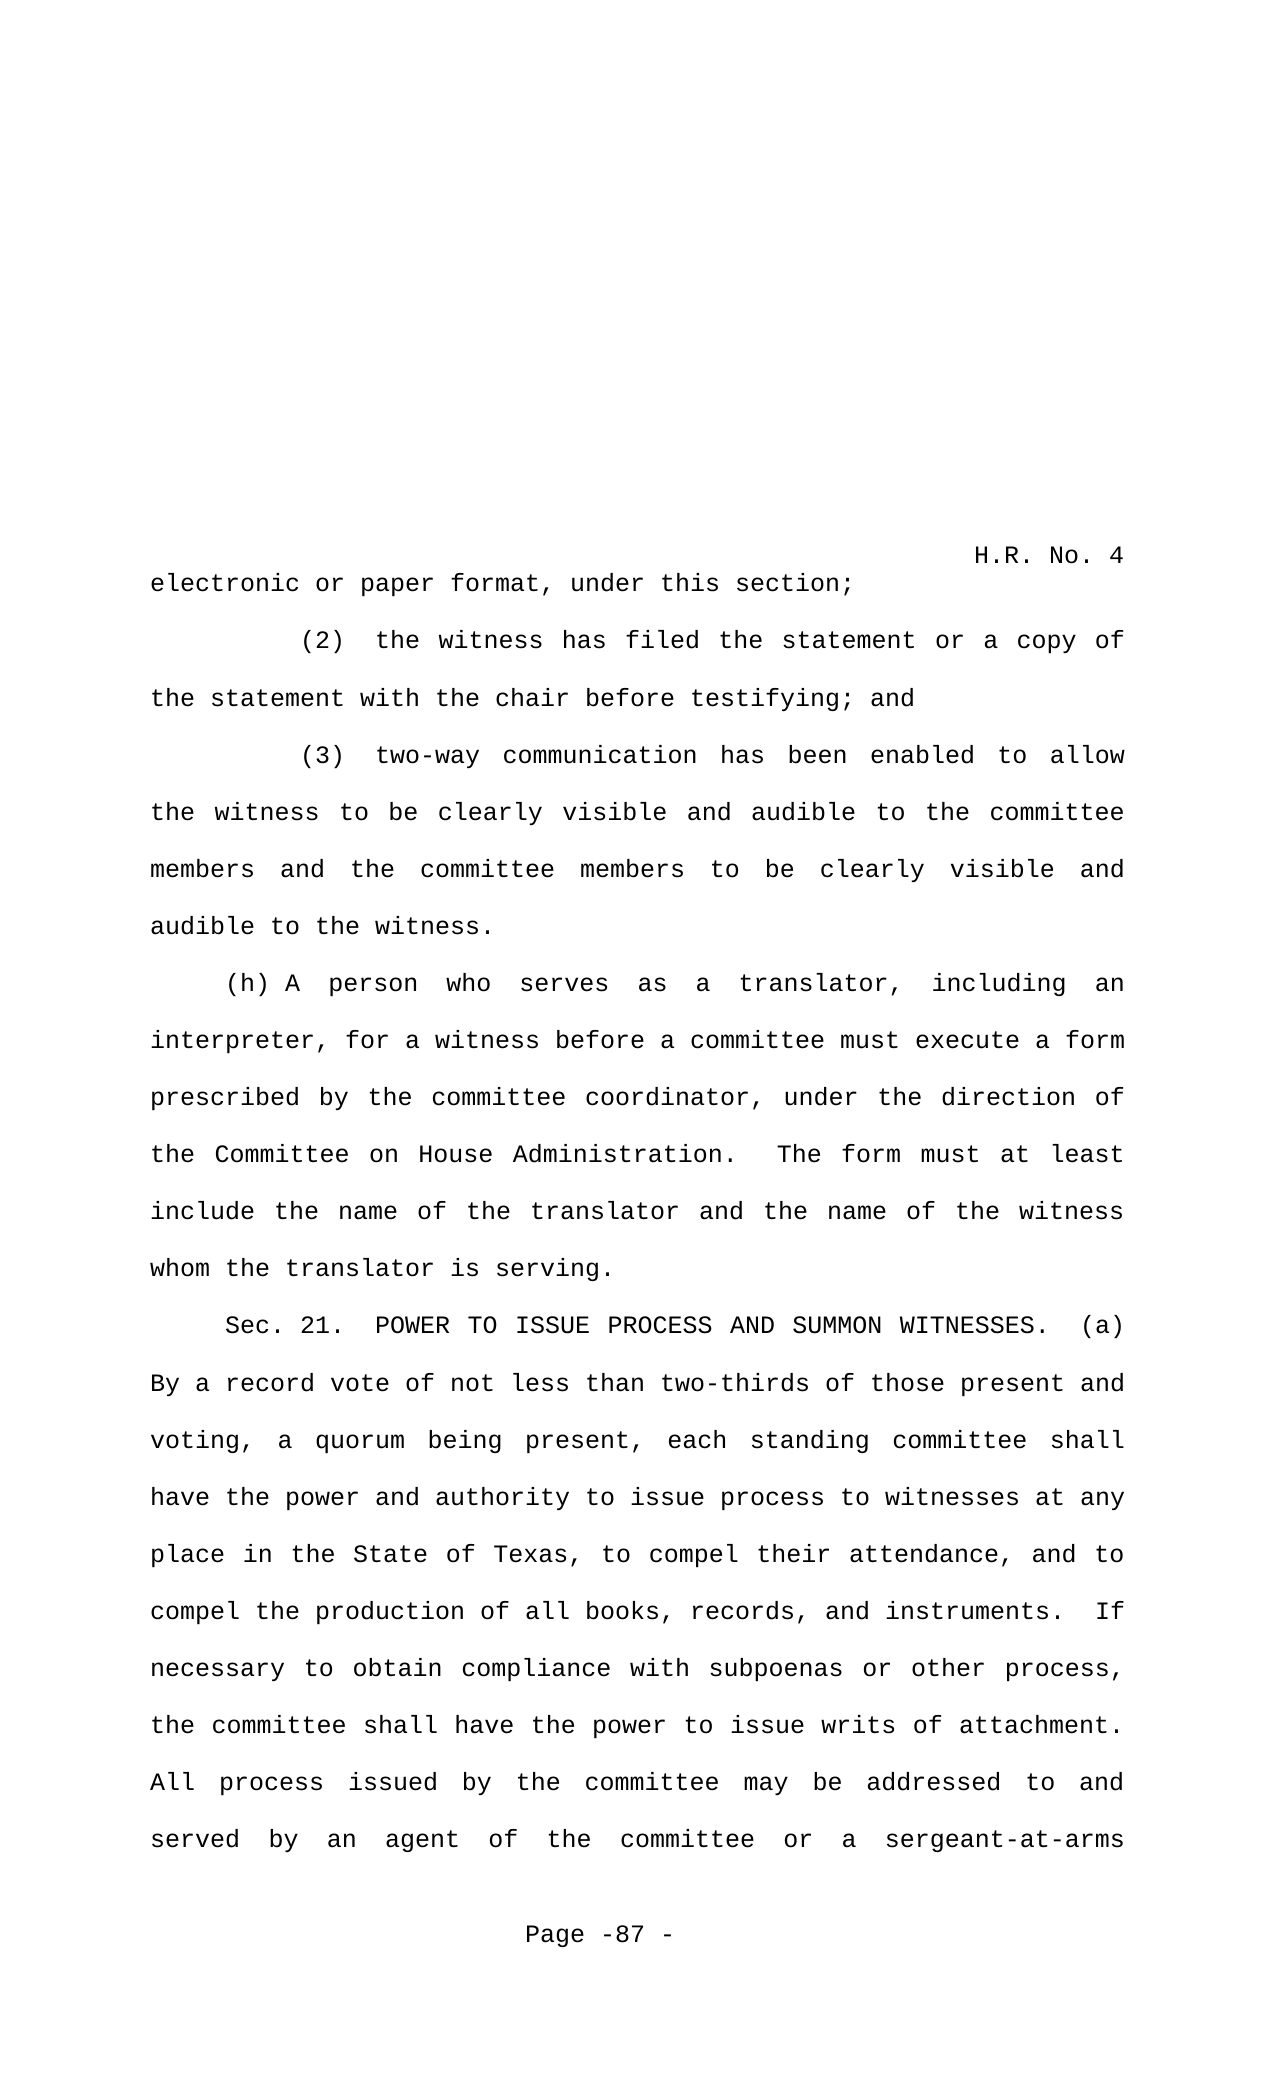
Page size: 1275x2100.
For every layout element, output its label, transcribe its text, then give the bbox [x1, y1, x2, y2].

text (2) the witness has filed the statement or a copy of the statement with the chair before testifying; and [150, 628, 1125, 713]
text (h) A person who serves as a translator, including an interpreter, for a witness before a committee must execute a form prescribed by the committee coordinator, under the direction of the Committee on House Administration. The form must at least include the name of the translator and the name of the witness whom the translator is serving. [150, 970, 1125, 1284]
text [150, 1313, 1125, 1855]
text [150, 571, 1125, 599]
text (3) two-way communication has been enabled to allow the witness to be clearly visible and audible to the committee members and the committee members to be clearly visible and audible to the witness. [150, 742, 1125, 942]
